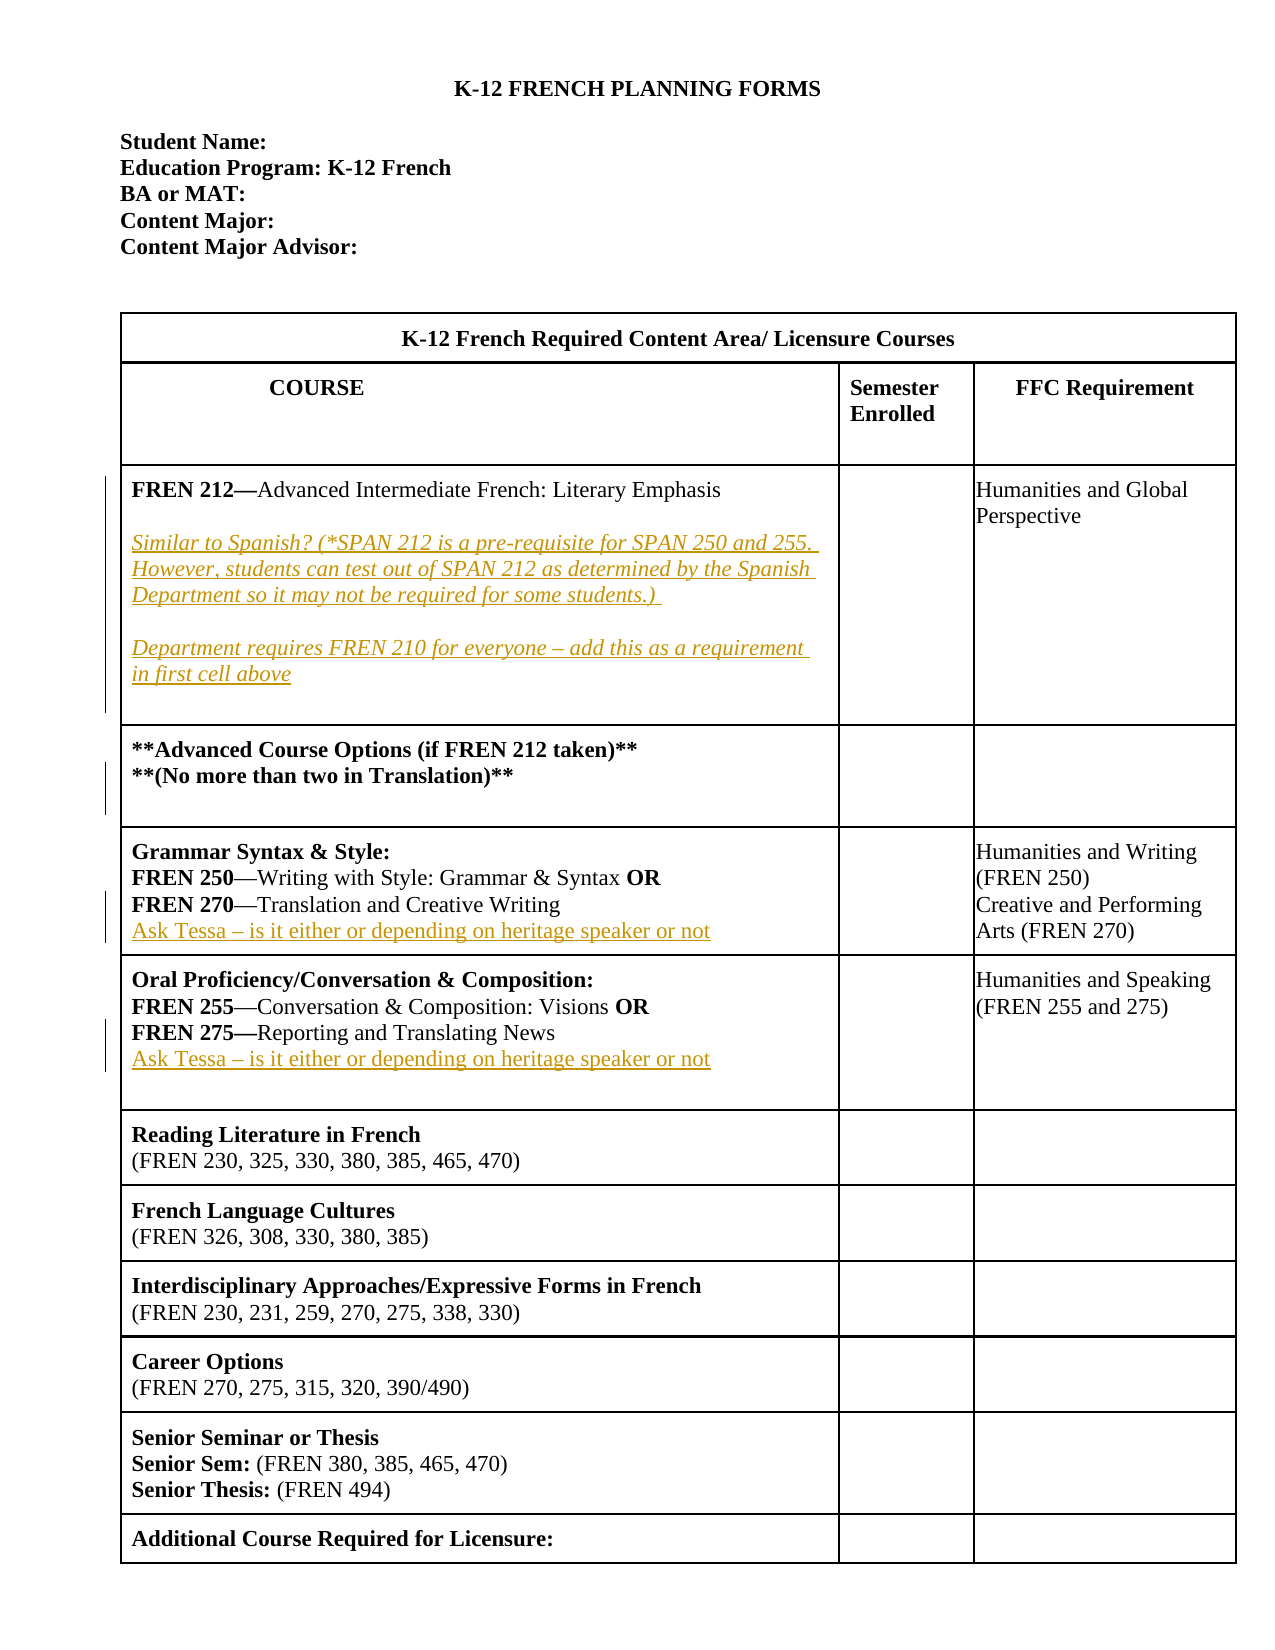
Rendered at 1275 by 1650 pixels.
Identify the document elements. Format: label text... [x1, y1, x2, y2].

table_cell [840, 1111, 973, 1184]
table_header K-12 French Required Content Area/ Licensure Courses [122, 314, 1235, 361]
table_cell [975, 1111, 1235, 1184]
table_cell Reading Literature in French (FREN 230, 325, 330, 380, 385, 465, 470) [122, 1111, 838, 1184]
table_cell Humanities and Writing (FREN 250) Creative and Performing Arts (FREN 270) [975, 828, 1235, 954]
table_cell [840, 1338, 973, 1411]
table_cell Senior Seminar or Thesis Senior Sem: (FREN 380, 385, 465, 470) Senior Thesis: (FREN 494) [122, 1413, 838, 1513]
table_cell Interdisciplinary Approaches/Expressive Forms in French (FREN 230, 231, 259, 270, 275, 338, 330) [122, 1262, 838, 1335]
table_cell FFC Requirement [975, 364, 1235, 463]
text Content Major Advisor: [120, 233, 1155, 259]
table_cell [840, 1515, 973, 1562]
table_cell [975, 1338, 1235, 1411]
text BA or MAT: [120, 180, 1155, 207]
table_cell Oral Proficiency/Conversation & Composition: FREN 255—Conversation & Composition: Visions OR FREN 275—Reporting and Translating News [122, 956, 838, 1108]
table_cell Humanities and Speaking (FREN 255 and 275) [975, 956, 1235, 1108]
table_cell [975, 726, 1235, 826]
table_cell Semester Enrolled [840, 364, 973, 463]
table_cell [840, 1186, 973, 1260]
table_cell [122, 1515, 838, 1562]
table_cell [975, 1186, 1235, 1260]
table_cell [975, 1413, 1235, 1513]
table_cell [975, 1515, 1235, 1562]
table_cell [840, 828, 973, 954]
table_cell [840, 726, 973, 826]
table_cell [840, 1413, 973, 1513]
table_cell Humanities and Global Perspective [975, 466, 1235, 723]
table_cell [840, 1262, 973, 1335]
table_cell French Language Cultures (FREN 326, 308, 330, 380, 385) [122, 1186, 838, 1260]
subtitle K-12 FRENCH PLANNING FORMS [120, 75, 1155, 101]
table_cell [840, 466, 973, 723]
table_cell Grammar Syntax & Style: FREN 250—Writing with Style: Grammar & Syntax OR FREN 270—Translation and Creative Writing [122, 828, 838, 954]
table_cell [840, 956, 973, 1108]
text Student Name: [120, 128, 1155, 154]
table_cell [975, 1262, 1235, 1335]
table_cell FREN 212—Advanced Intermediate French: Literary Emphasis [122, 466, 838, 723]
text Content Major: [120, 207, 1155, 233]
text Education Program: K-12 French [120, 154, 1155, 180]
table_cell Career Options (FREN 270, 275, 315, 320, 390/490) [122, 1338, 838, 1411]
table_cell **Advanced Course Options (if FREN 212 taken)** **(No more than two in Translation)** [122, 726, 838, 826]
table_cell COURSE [122, 364, 838, 463]
